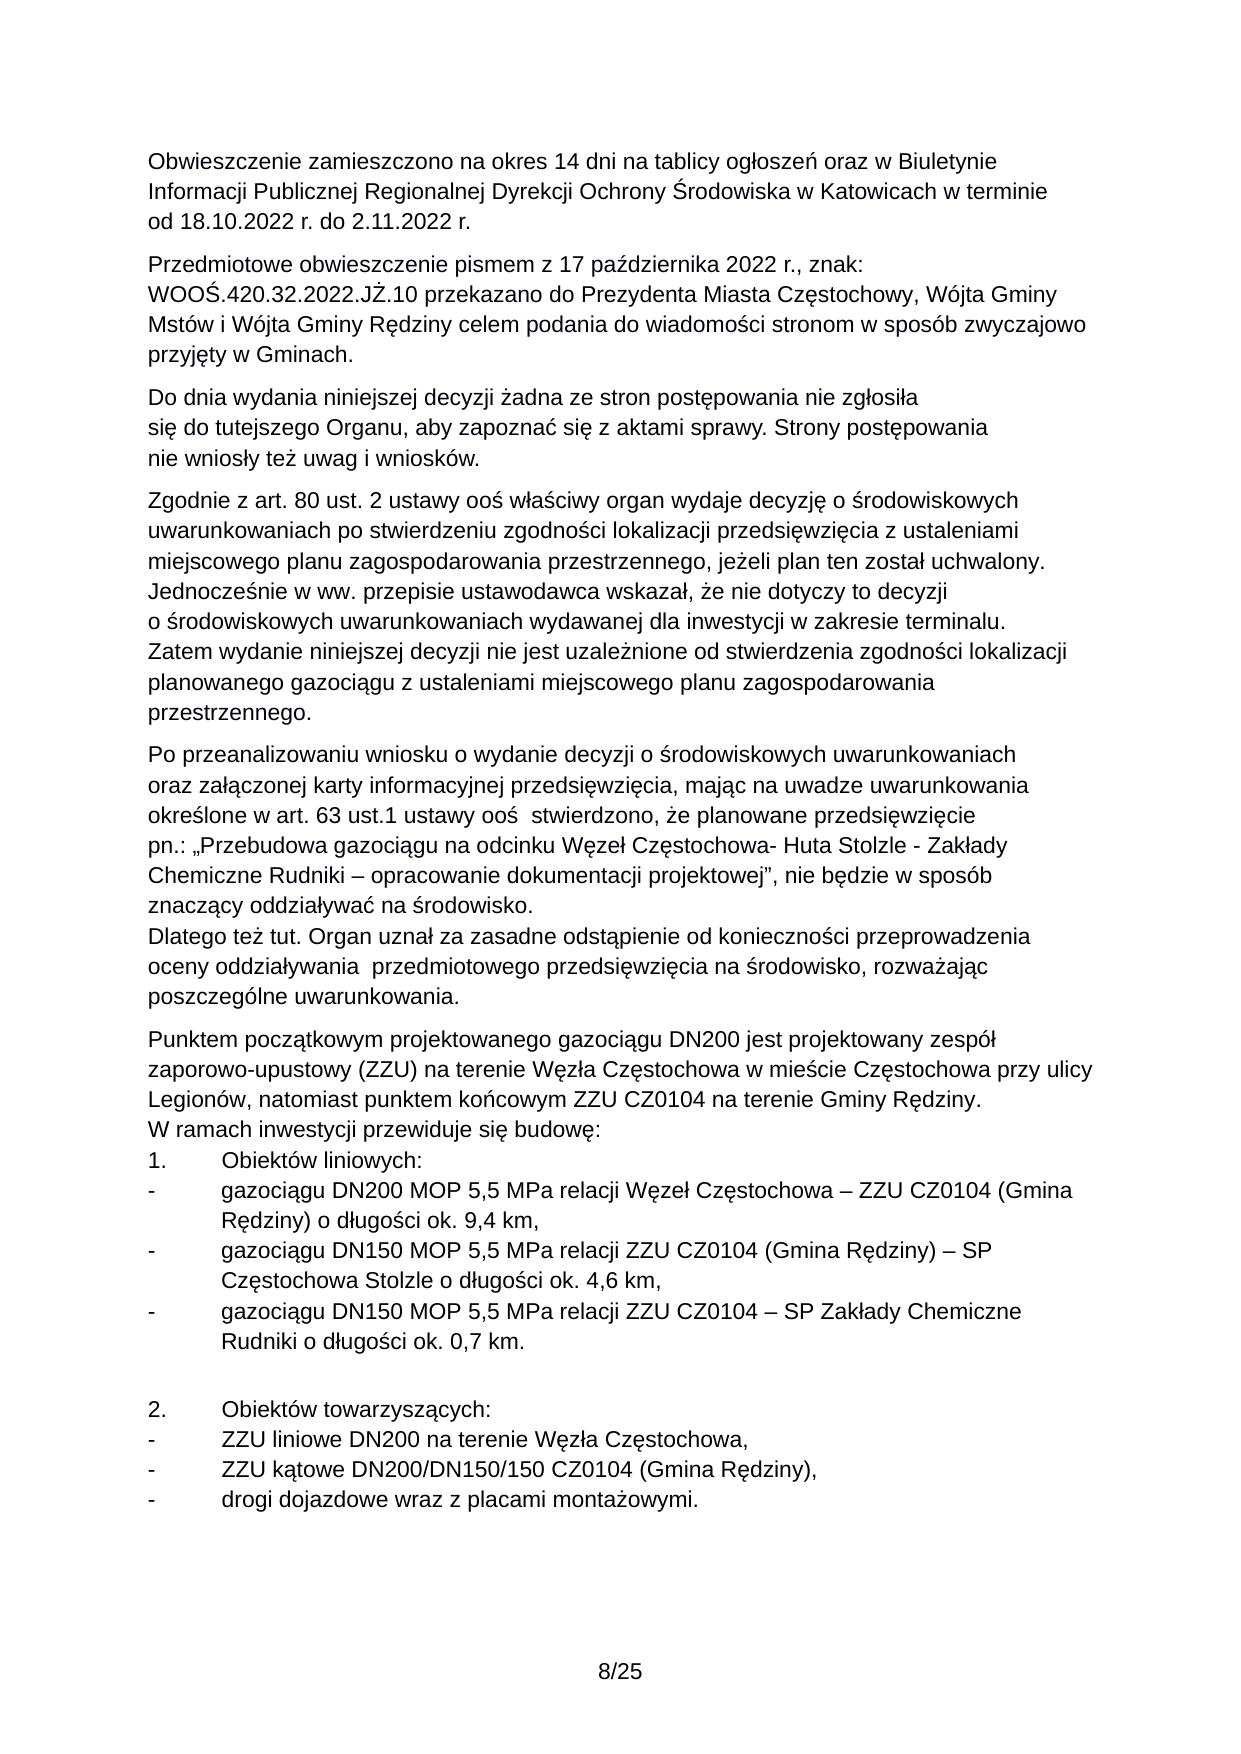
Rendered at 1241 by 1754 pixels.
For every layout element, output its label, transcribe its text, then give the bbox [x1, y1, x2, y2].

text Przedmiotowe obwieszczenie pismem z 17 października 2022 r., znak: WOOŚ.420.32.2022.JŻ.10 przekazano do Prezydenta Miasta Częstochowy, Wójta Gminy Mstów i Wójta Gminy Rędziny celem podania do wiadomości stronom w sposób zwyczajowo przyjęty w Gminach. [148, 251, 1093, 368]
text - ZZU liniowe DN200 na terenie Węzła Częstochowa, [148, 1426, 1093, 1452]
text Do dnia wydania niniejszej decyzji żadna ze stron postępowania nie zgłosiła się do tutejszego Organu, aby zapoznać się z aktami sprawy. Strony postępowania nie wniosły też uwag i wniosków. [148, 384, 1093, 471]
text Po przeanalizowaniu wniosku o wydanie decyzji o środowiskowych uwarunkowaniach oraz załączonej karty informacyjnej przedsięwzięcia, mając na uwadze uwarunkowania określone w art. 63 ust.1 ustawy ooś stwierdzono, że planowane przedsięwzięcie pn.: „Przebudowa gazociągu na odcinku Węzeł Częstochowa- Huta Stolzle - Zakłady Chemiczne Rudniki – opracowanie dokumentacji projektowej”, nie będzie w sposób znaczący oddziaływać na środowisko. [148, 741, 1093, 919]
text Obwieszczenie zamieszczono na okres 14 dni na tablicy ogłoszeń oraz w Biuletynie Informacji Publicznej Regionalnej Dyrekcji Ochrony Środowiska w Katowicach w terminie od 18.10.2022 r. do 2.11.2022 r. [148, 148, 1093, 234]
text - drogi dojazdowe wraz z placami montażowymi. [148, 1486, 1093, 1512]
text 1. Obiektów liniowych: [148, 1147, 1093, 1173]
text Punktem początkowym projektowanego gazociągu DN200 jest projektowany zespół zaporowo-upustowy (ZZU) na terenie Węzła Częstochowa w mieście Częstochowa przy ulicy Legionów, natomiast punktem końcowym ZZU CZ0104 na terenie Gminy Rędziny. [148, 1026, 1093, 1112]
text W ramach inwestycji przewiduje się budowę: [148, 1116, 1093, 1143]
text Zgodnie z art. 80 ust. 2 ustawy ooś właściwy organ wydaje decyzję o środowiskowych uwarunkowaniach po stwierdzeniu zgodności lokalizacji przedsięwzięcia z ustaleniami miejscowego planu zagospodarowania przestrzennego, jeżeli plan ten został uchwalony. Jednocześnie w ww. przepisie ustawodawca wskazał, że nie dotyczy to decyzji o środowiskowych uwarunkowaniach wydawanej dla inwestycji w zakresie terminalu. [148, 487, 1093, 634]
text - gazociągu DN150 MOP 5,5 MPa relacji ZZU CZ0104 (Gmina Rędziny) – SP Częstochowa Stolzle o długości ok. 4,6 km, [148, 1237, 1093, 1294]
text - gazociągu DN200 MOP 5,5 MPa relacji Węzeł Częstochowa – ZZU CZ0104 (Gmina Rędziny) o długości ok. 9,4 km, [148, 1177, 1093, 1233]
text - ZZU kątowe DN200/DN150/150 CZ0104 (Gmina Rędziny), [148, 1456, 1093, 1482]
text - gazociągu DN150 MOP 5,5 MPa relacji ZZU CZ0104 – SP Zakłady Chemiczne Rudniki o długości ok. 0,7 km. [148, 1298, 1093, 1354]
text Dlatego też tut. Organ uznał za zasadne odstąpienie od konieczności przeprowadzenia oceny oddziaływania przedmiotowego przedsięwzięcia na środowisko, rozważając poszczególne uwarunkowania. [148, 923, 1093, 1009]
text 2. Obiektów towarzyszących: [148, 1396, 1093, 1422]
text Zatem wydanie niniejszej decyzji nie jest uzależnione od stwierdzenia zgodności lokalizacji planowanego gazociągu z ustaleniami miejscowego planu zagospodarowania przestrzennego. [148, 638, 1093, 725]
